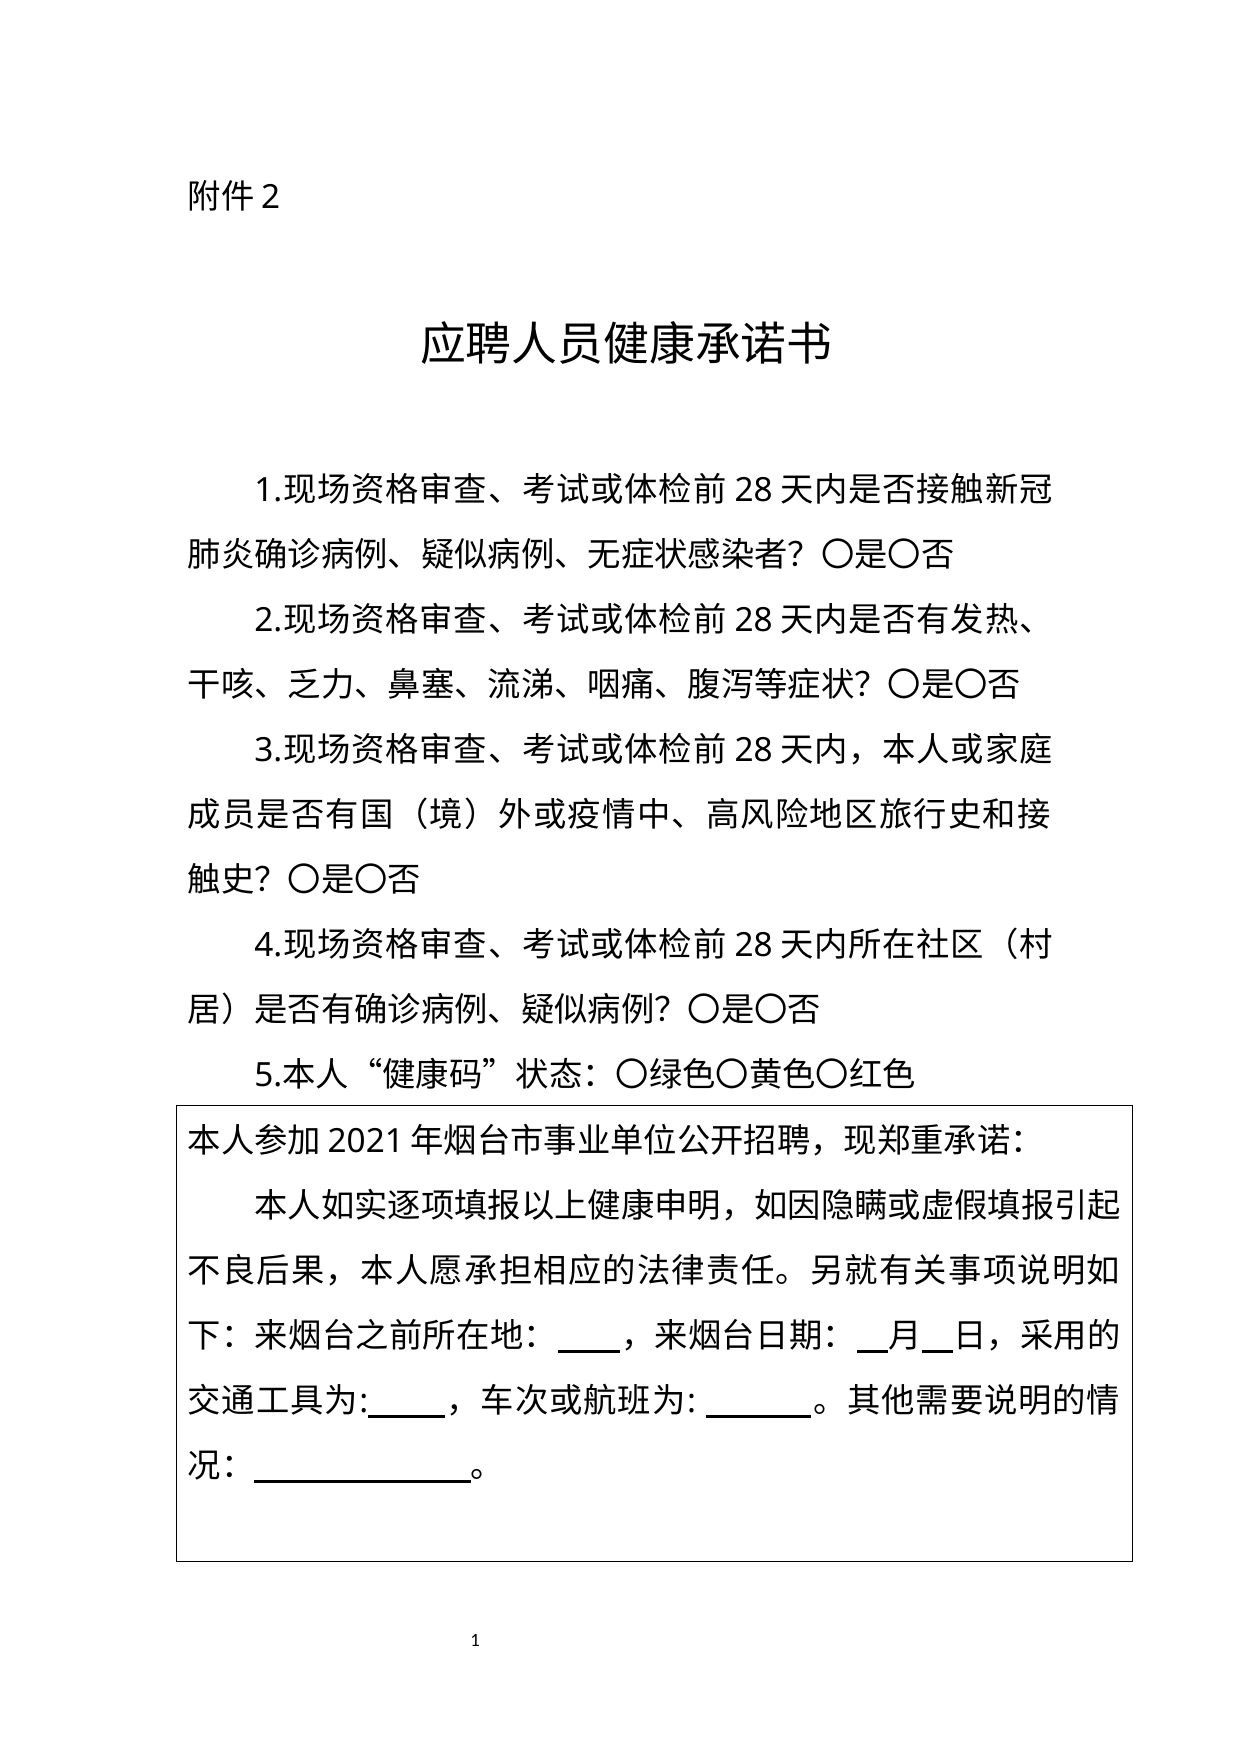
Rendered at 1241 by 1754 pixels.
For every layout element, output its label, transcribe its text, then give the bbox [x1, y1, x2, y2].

text 应聘人员健康承诺书 [187, 292, 1053, 389]
text 1.现场资格审查、考试或体检前28天内是否接触新冠肺炎确诊病例、疑似病例、无症状感染者？〇是〇否 [187, 454, 1053, 584]
text 附件2 [187, 162, 1053, 227]
text 5.本人“健康码”状态：〇绿色〇黄色〇红色 [187, 1039, 1053, 1104]
text 3.现场资格审查、考试或体检前28天内，本人或家庭成员是否有国（境）外或疫情中、高风险地区旅行史和接触史？〇是〇否 [187, 714, 1053, 909]
text 2.现场资格审查、考试或体检前28天内是否有发热、干咳、乏力、鼻塞、流涕、咽痛、腹泻等症状？〇是〇否 [187, 584, 1053, 714]
text 4.现场资格审查、考试或体检前28天内所在社区（村居）是否有确诊病例、疑似病例？〇是〇否 [187, 909, 1053, 1039]
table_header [177, 1106, 1132, 1561]
